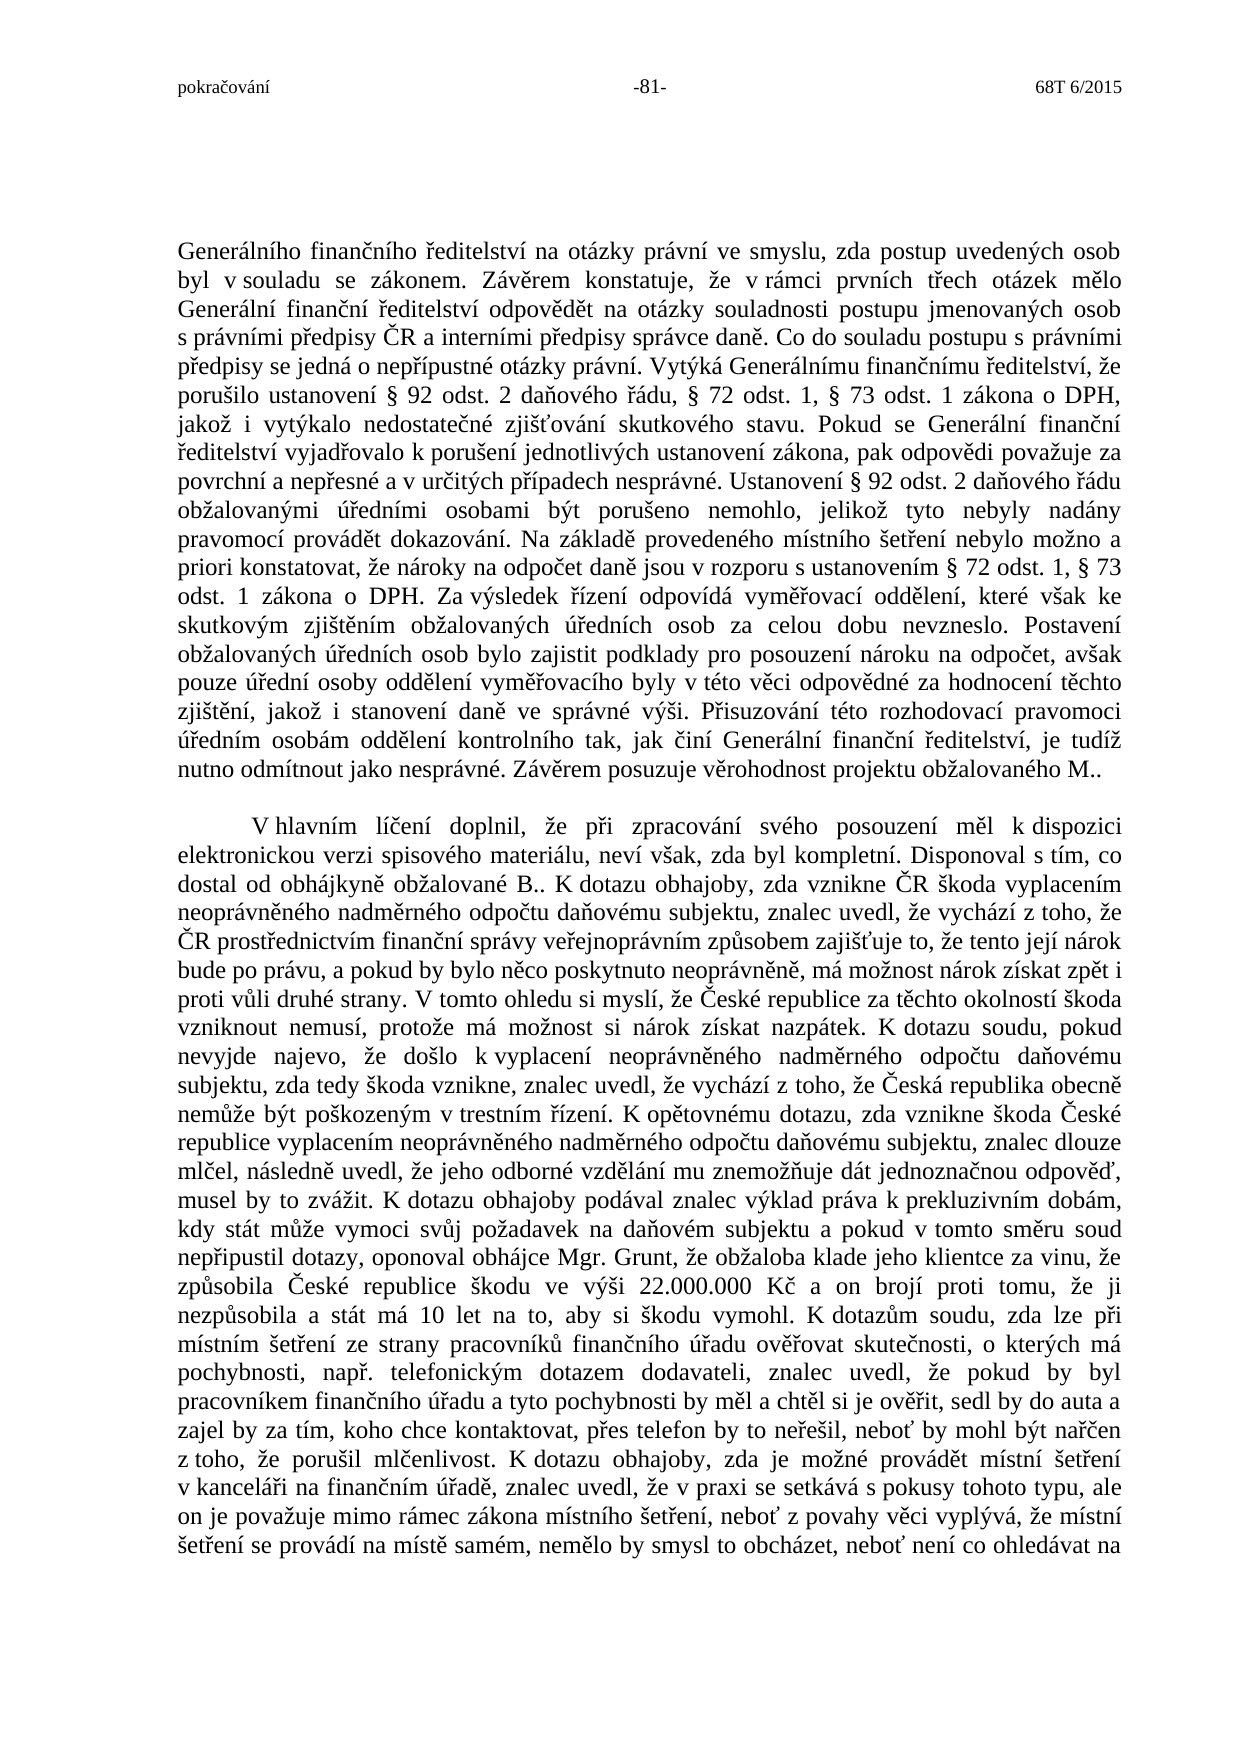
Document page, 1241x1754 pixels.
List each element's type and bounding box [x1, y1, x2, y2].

text [177, 236, 1122, 782]
text [177, 811, 1122, 1559]
